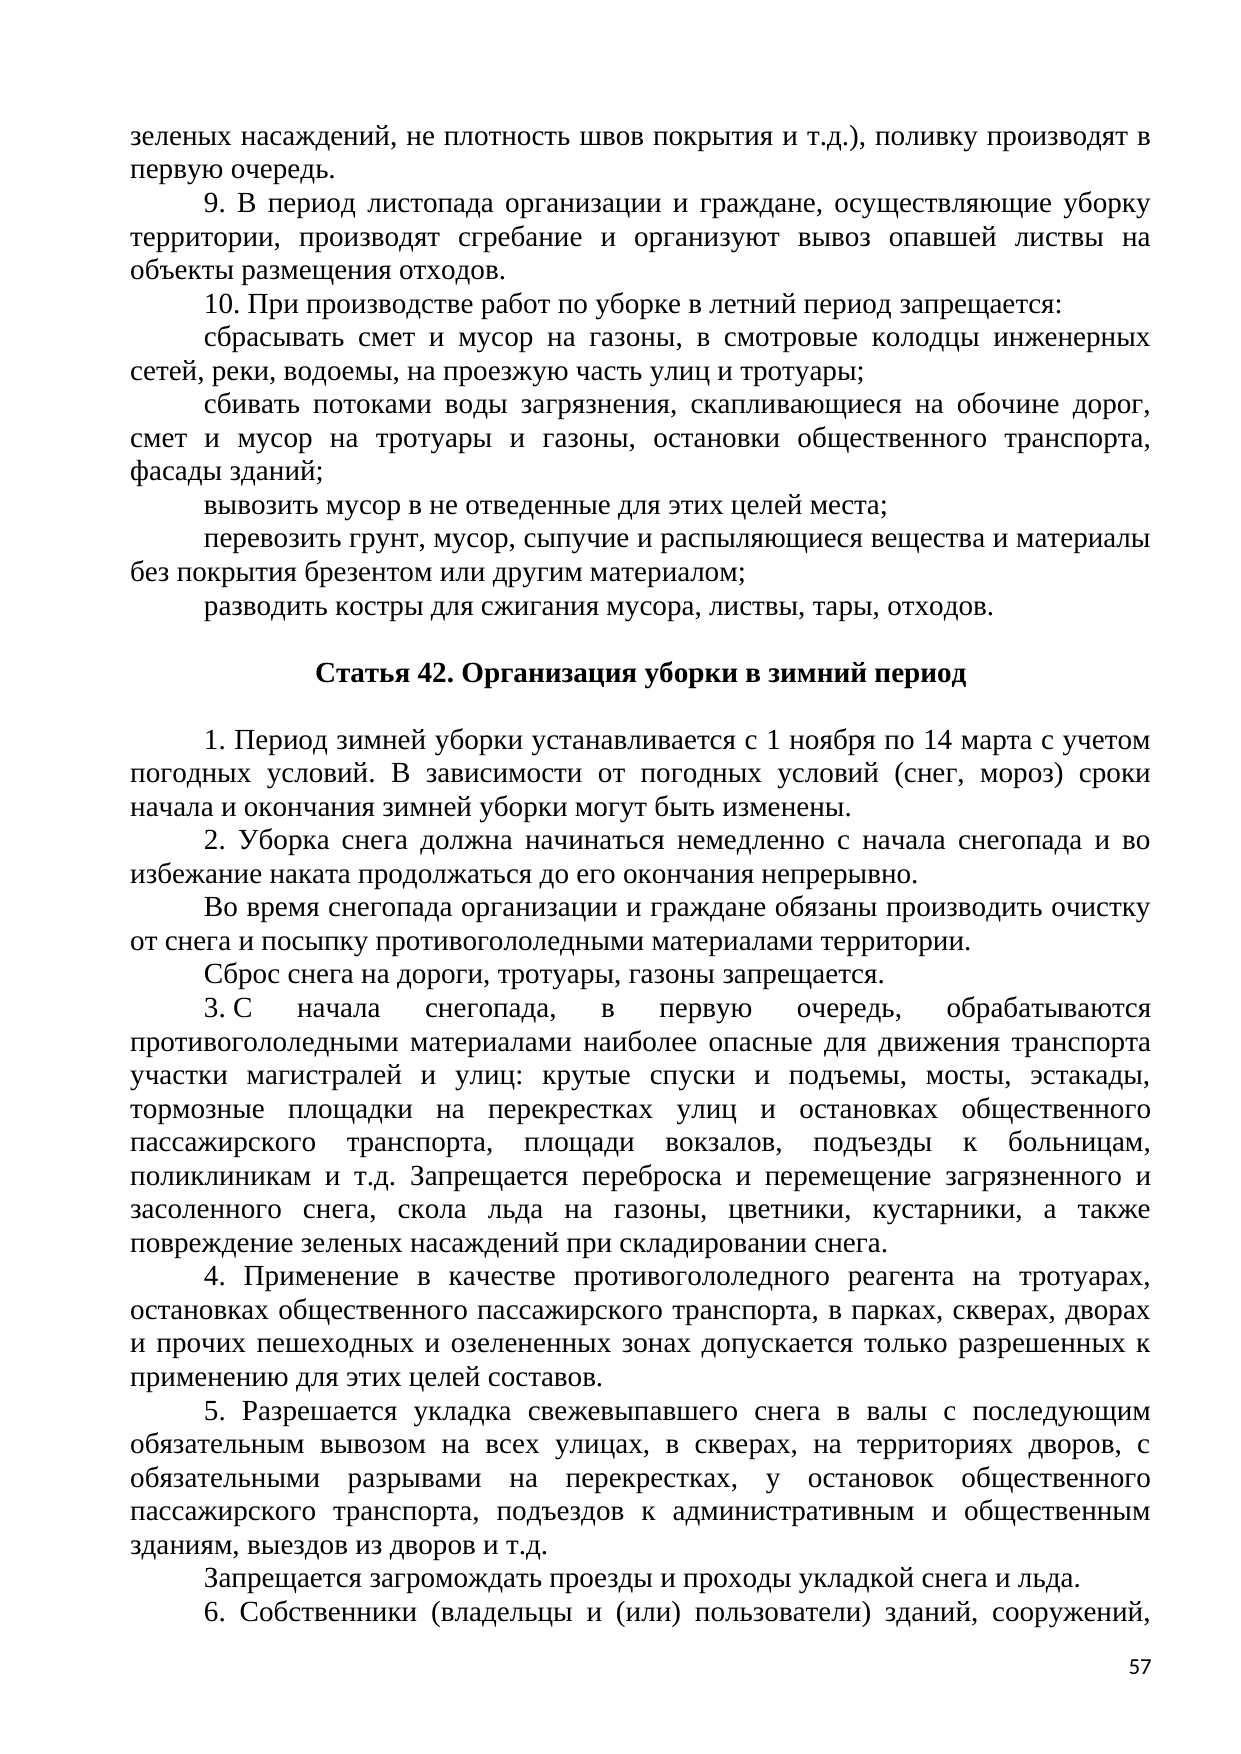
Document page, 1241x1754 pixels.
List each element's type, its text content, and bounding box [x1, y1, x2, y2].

text 2. Уборка снега должна начинаться немедленно с начала снегопада и во избежание наката продолжаться до его окончания непрерывно. [130, 822, 1152, 889]
text разводить костры для сжигания мусора, листвы, тары, отходов. [130, 588, 1152, 621]
text сбивать потоками воды загрязнения, скапливающиеся на обочине дорог, смет и мусор на тротуары и газоны, остановки общественного транспорта, фасады зданий; [130, 386, 1152, 487]
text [130, 118, 1152, 185]
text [130, 1594, 1152, 1627]
text 10. При производстве работ по уборке в летний период запрещается: [130, 286, 1152, 319]
text 4. Применение в качестве противогололедного реагента на тротуарах, остановках общественного пассажирского транспорта, в парках, скверах, дворах и прочих пешеходных и озелененных зонах допускается только разрешенных к применению для этих целей составов. [130, 1258, 1152, 1393]
text Запрещается загромождать проезды и проходы укладкой снега и льда. [130, 1560, 1152, 1594]
text вывозить мусор в не отведенные для этих целей места; [130, 487, 1152, 521]
text 1. Период зимней уборки устанавливается с 1 ноября по 14 марта с учетом погодных условий. В зависимости от погодных условий (снег, мороз) сроки начала и окончания зимней уборки могут быть изменены. [130, 722, 1152, 822]
text Статья 42. Организация уборки в зимний период [130, 655, 1152, 688]
text Сброс снега на дороги, тротуары, газоны запрещается. [130, 957, 1152, 990]
text 3. С начала снегопада, в первую очередь, обрабатываются противогололедными материалами наиболее опасные для движения транспорта участки магистралей и улиц: крутые спуски и подъемы, мосты, эстакады, тормозные площадки на перекрестках улиц и остановках общественного пассажирского транспорта, площади вокзалов, подъезды к больницам, поликлиникам и т.д. Запрещается переброска и перемещение загрязненного и засоленного снега, скола льда на газоны, цветники, кустарники, а также повреждение зеленых насаждений при складировании снега. [130, 990, 1152, 1258]
text 5. Разрешается укладка свежевыпавшего снега в валы с последующим обязательным вывозом на всех улицах, в скверах, на территориях дворов, с обязательными разрывами на перекрестках, у остановок общественного пассажирского транспорта, подъездов к административным и общественным зданиям, выездов из дворов и т.д. [130, 1393, 1152, 1560]
text 9. В период листопада организации и граждане, осуществляющие уборку территории, производят сгребание и организуют вывоз опавшей листвы на объекты размещения отходов. [130, 185, 1152, 286]
text сбрасывать смет и мусор на газоны, в смотровые колодцы инженерных сетей, реки, водоемы, на проезжую часть улиц и тротуары; [130, 319, 1152, 386]
text Во время снегопада организации и граждане обязаны производить очистку от снега и посыпку противогололедными материалами территории. [130, 889, 1152, 957]
text перевозить грунт, мусор, сыпучие и распыляющиеся вещества и материалы без покрытия брезентом или другим материалом; [130, 521, 1152, 588]
